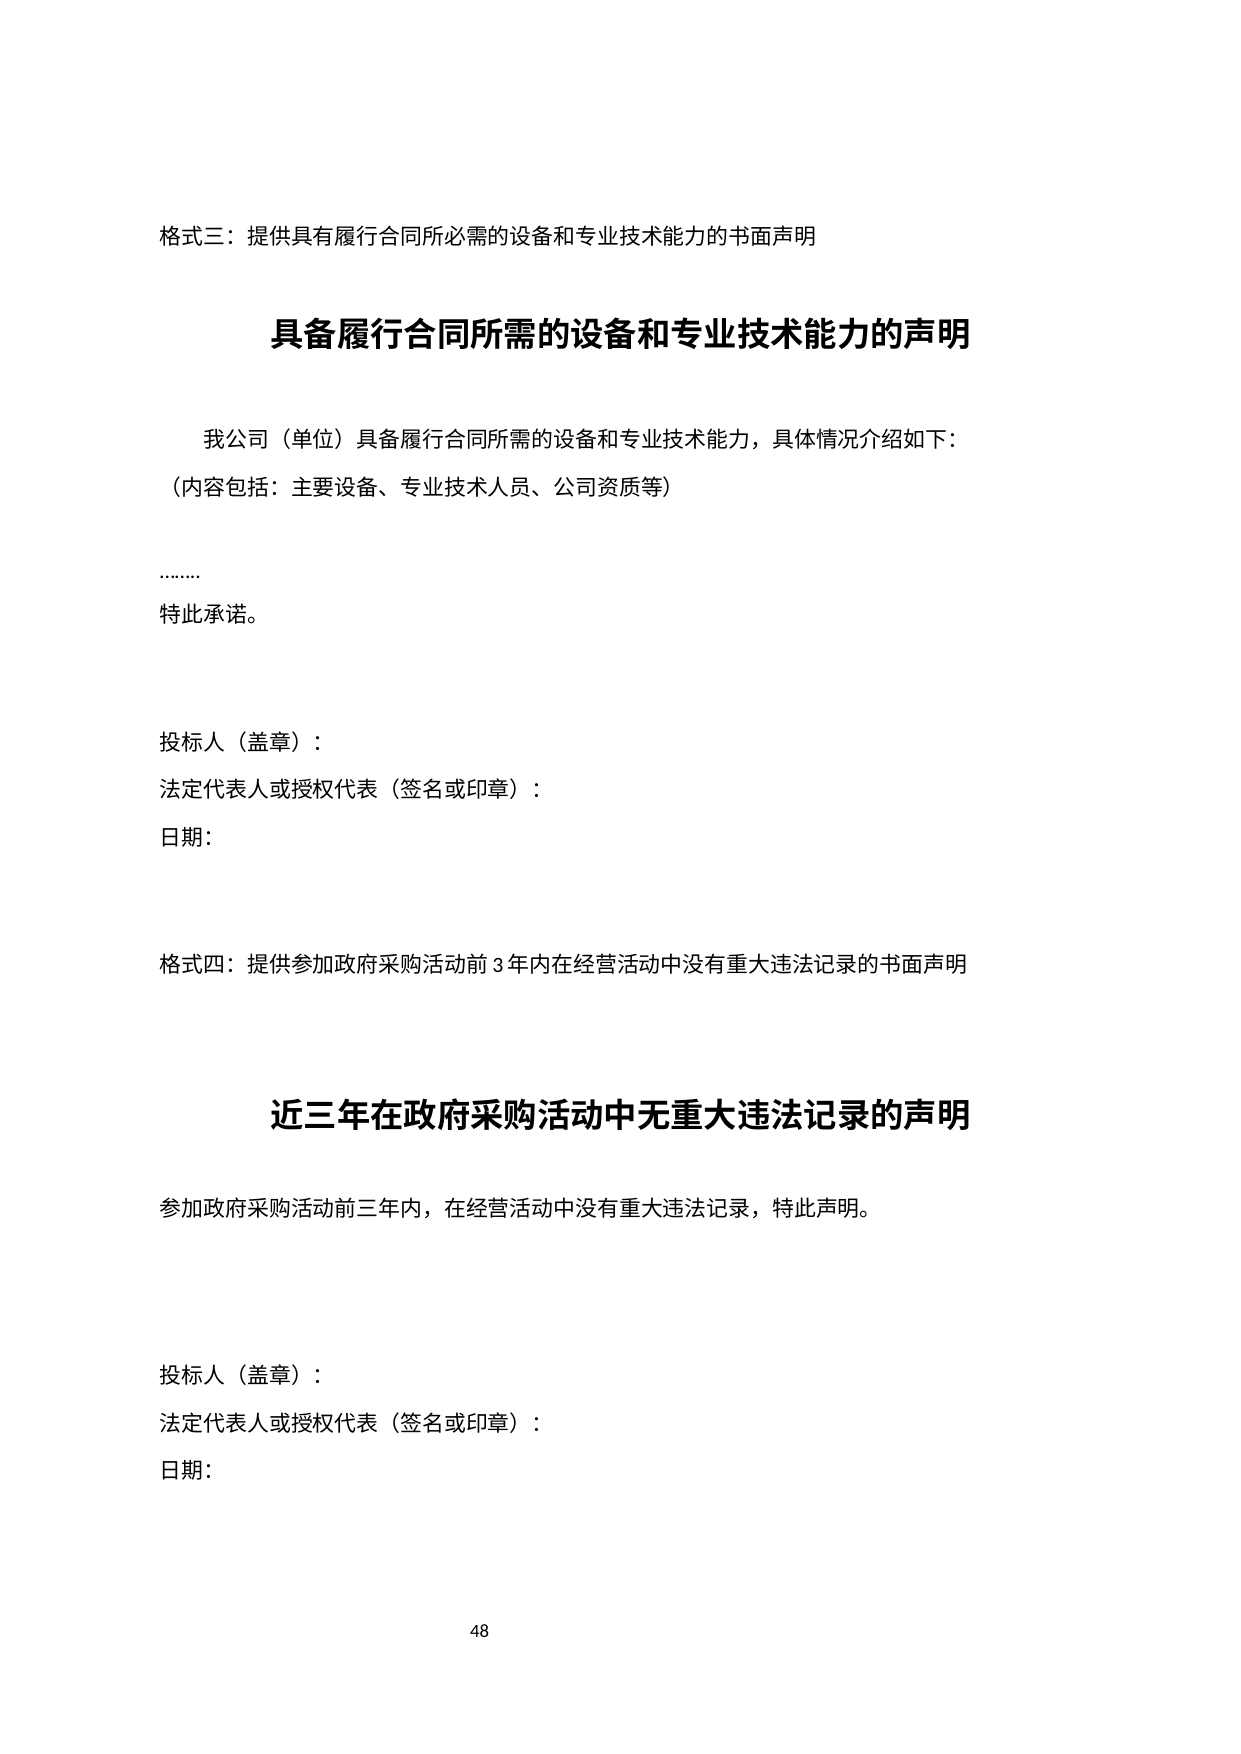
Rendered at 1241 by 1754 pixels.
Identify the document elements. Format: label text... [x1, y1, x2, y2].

text 投标人（盖章）： [159, 1358, 1081, 1390]
text 投标人（盖章）： [159, 725, 1081, 757]
text 参加政府采购活动前三年内，在经营活动中没有重大违法记录，特此声明。 [159, 1191, 1081, 1222]
text 具备履行合同所需的设备和专业技术能力的声明 [159, 307, 1081, 356]
text 近三年在政府采购活动中无重大违法记录的声明 [159, 1089, 1081, 1137]
text 法定代表人或授权代表（签名或印章）： [159, 1406, 1081, 1437]
text 日期： [159, 1453, 1081, 1485]
text 日期： [159, 820, 1081, 852]
text …….. [159, 557, 1081, 584]
text 法定代表人或授权代表（签名或印章）： [159, 772, 1081, 804]
text （内容包括：主要设备、专业技术人员、公司资质等） [159, 470, 1081, 502]
text 我公司（单位）具备履行合同所需的设备和专业技术能力，具体情况介绍如下： [159, 422, 1081, 454]
text 格式三：提供具有履行合同所必需的设备和专业技术能力的书面声明 [159, 219, 1081, 251]
text 格式四：提供参加政府采购活动前3年内在经营活动中没有重大违法记录的书面声明 [159, 947, 1081, 979]
text 特此承诺。 [159, 597, 1081, 629]
